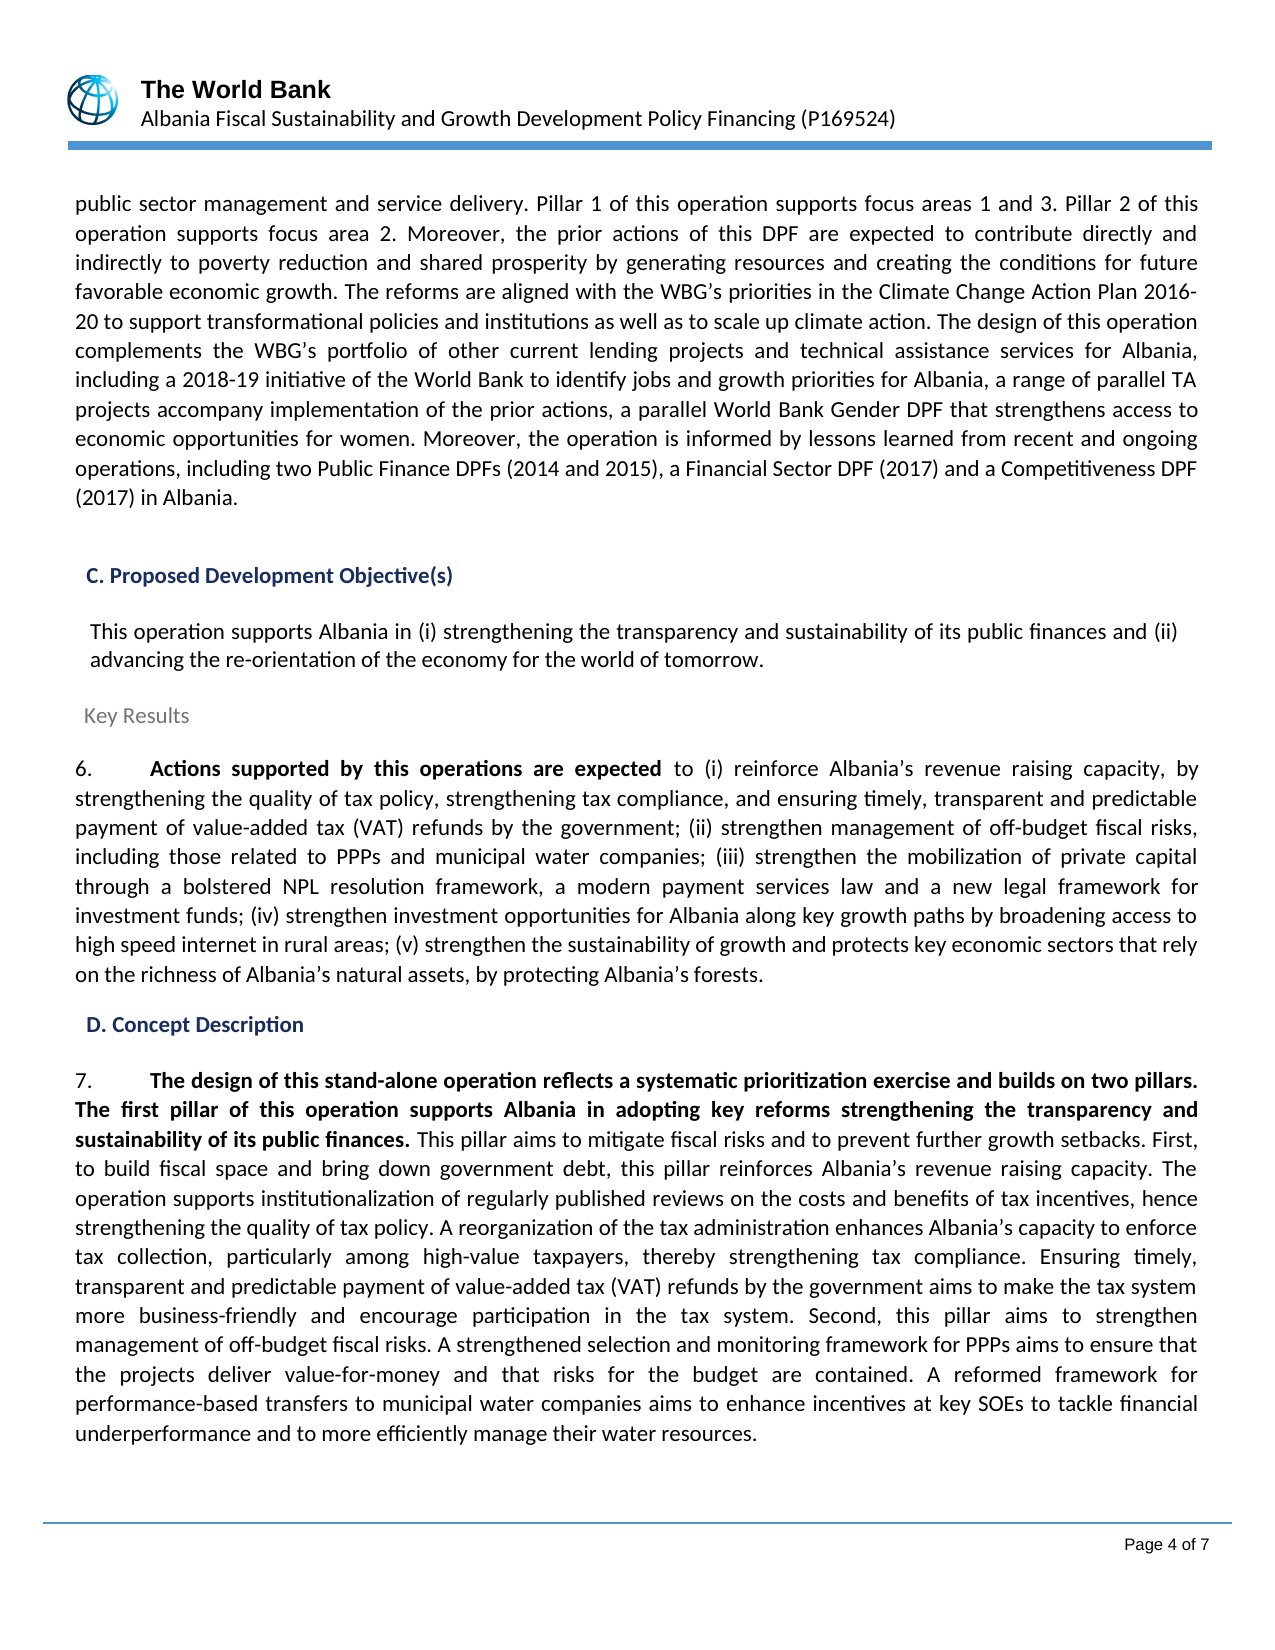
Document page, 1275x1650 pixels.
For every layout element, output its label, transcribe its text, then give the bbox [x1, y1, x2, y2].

list The design of this stand-alone operation reflects a systematic prioritization exercise and builds on two pillars. The first pillar of this operation supports Albania in adopting key reforms strengthening the transparency and sustainability of its public finances. This pillar aims to mitigate fiscal risks and to prevent further growth setbacks. First, to build fiscal space and bring down government debt, this pillar reinforces Albania’s revenue raising capacity. The operation supports institutionalization of regularly published reviews on the costs and benefits of tax incentives, hence strengthening the quality of tax policy. A reorganization of the tax administration enhances Albania’s capacity to enforce tax collection, particularly among high-value taxpayers, thereby strengthening tax compliance. Ensuring timely, transparent and predictable payment of value-added tax (VAT) refunds by the government aims to make the tax system more business-friendly and encourage participation in the tax system. Second, this pillar aims to strengthen management of off-budget fiscal risks. A strengthened selection and monitoring framework for PPPs aims to ensure that the projects deliver value-for-money and that risks for the budget are contained. A reformed framework for performance-based transfers to municipal water companies aims to enhance incentives at key SOEs to tackle financial underperformance and to more efficiently manage their water resources. [75, 1066, 1200, 1447]
picture [91, 86, 97, 94]
picture [99, 75, 119, 113]
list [75, 189, 1200, 511]
picture [67, 75, 119, 125]
text Key Results [84, 701, 1200, 729]
text This operation supports Albania in (i) strengthening the transparency and sustainability of its public finances and (ii) advancing the re-orientation of the economy for the world of tomorrow. [90, 617, 1181, 673]
table_header D. Concept Description [75, 1006, 1199, 1038]
picture [83, 83, 91, 90]
table_header C. Proposed Development Objective(s) [75, 557, 1199, 589]
list Actions supported by this operations are expected to (i) reinforce Albania’s revenue raising capacity, by strengthening the quality of tax policy, strengthening tax compliance, and ensuring timely, transparent and predictable payment of value-added tax (VAT) refunds by the government; (ii) strengthen management of off-budget fiscal risks, including those related to PPPs and municipal water companies; (iii) strengthen the mobilization of private capital through a bolstered NPL resolution framework, a modern payment services law and a new legal framework for investment funds; (iv) strengthen investment opportunities for Albania along key growth paths by broadening access to high speed internet in rural areas; (v) strengthen the sustainability of growth and protects key economic sectors that rely on the richness of Albania’s natural assets, by protecting Albania’s forests. [75, 754, 1200, 988]
